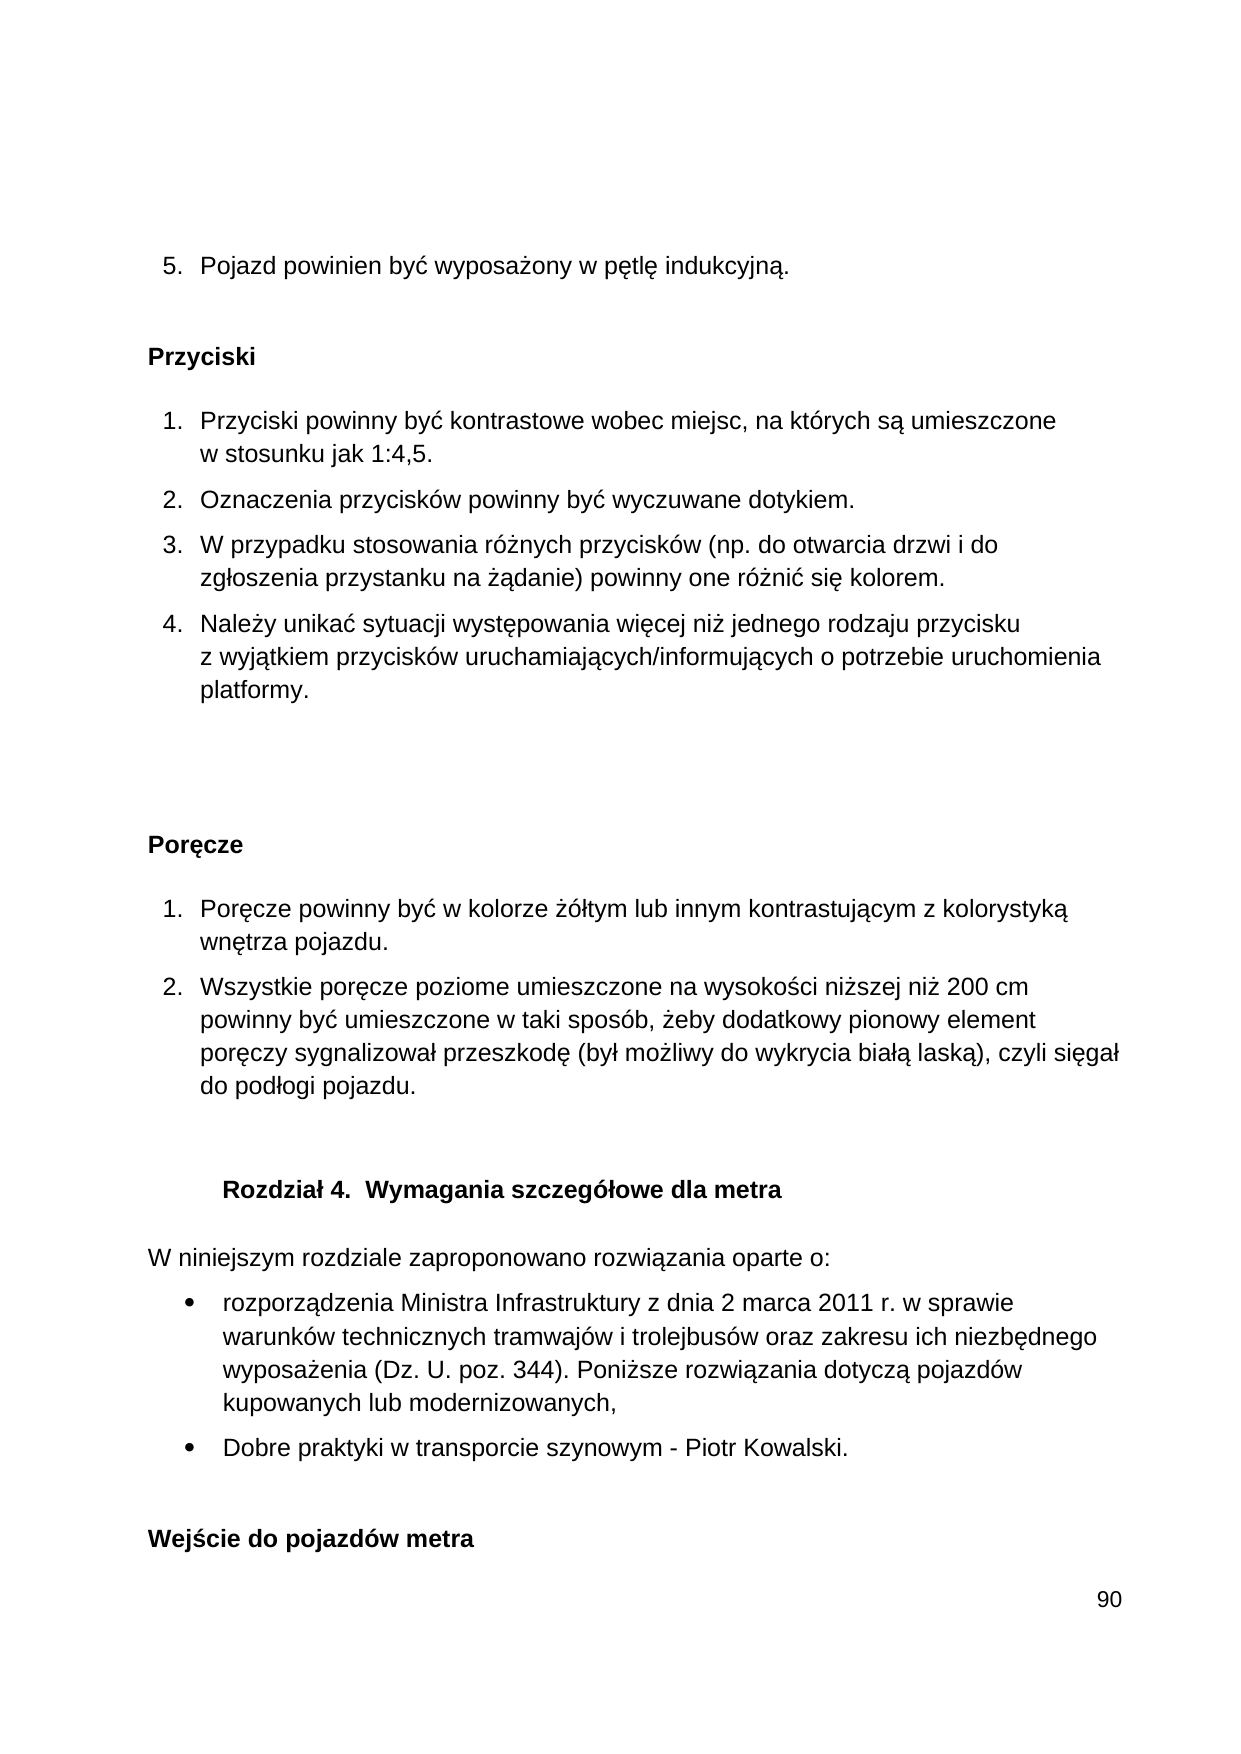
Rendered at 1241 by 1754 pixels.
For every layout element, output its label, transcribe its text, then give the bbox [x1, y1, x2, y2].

text Poręcze [148, 830, 1122, 858]
list W przypadku stosowania różnych przycisków (np. do otwarcia drzwi i do zgłoszenia przystanku na żądanie) powinny one różnić się kolorem. [162, 530, 1122, 592]
list Dobre praktyki w transporcie szynowym - Piotr Kowalski. [185, 1433, 1122, 1462]
text W niniejszym rozdziale zaproponowano rozwiązania oparte o: [148, 1243, 1122, 1272]
list Przyciski powinny być kontrastowe wobec miejsc, na których są umieszczone w stosunku jak 1:4,5. [162, 406, 1122, 468]
list Oznaczenia przycisków powinny być wyczuwane dotykiem. [162, 484, 1122, 513]
list Poręcze powinny być w kolorze żółtym lub innym kontrastującym z kolorystyką wnętrza pojazdu. [162, 894, 1122, 955]
subtitle Rozdział 4. Wymagania szczegółowe dla metra [222, 1175, 1122, 1203]
text Przyciski [148, 342, 1122, 371]
list rozporządzenia Ministra Infrastruktury z dnia 2 marca 2011 r. w sprawie warunków technicznych tramwajów i trolejbusów oraz zakresu ich niezbędnego wyposażenia (Dz. U. poz. 344). Poniższe rozwiązania dotyczą pojazdów kupowanych lub modernizowanych, [185, 1288, 1122, 1416]
list Pojazd powinien być wyposażony w pętlę indukcyjną. [162, 251, 1122, 280]
text Wejście do pojazdów metra [148, 1524, 1122, 1553]
list Wszystkie poręcze poziome umieszczone na wysokości niższej niż 200 cm powinny być umieszczone w taki sposób, żeby dodatkowy pionowy element poręczy sygnalizował przeszkodę (był możliwy do wykrycia białą laską), czyli sięgał do podłogi pojazdu. [162, 972, 1122, 1100]
list Należy unikać sytuacji występowania więcej niż jednego rodzaju przycisku z wyjątkiem przycisków uruchamiających/informujących o potrzebie uruchomienia platformy. [162, 609, 1122, 703]
